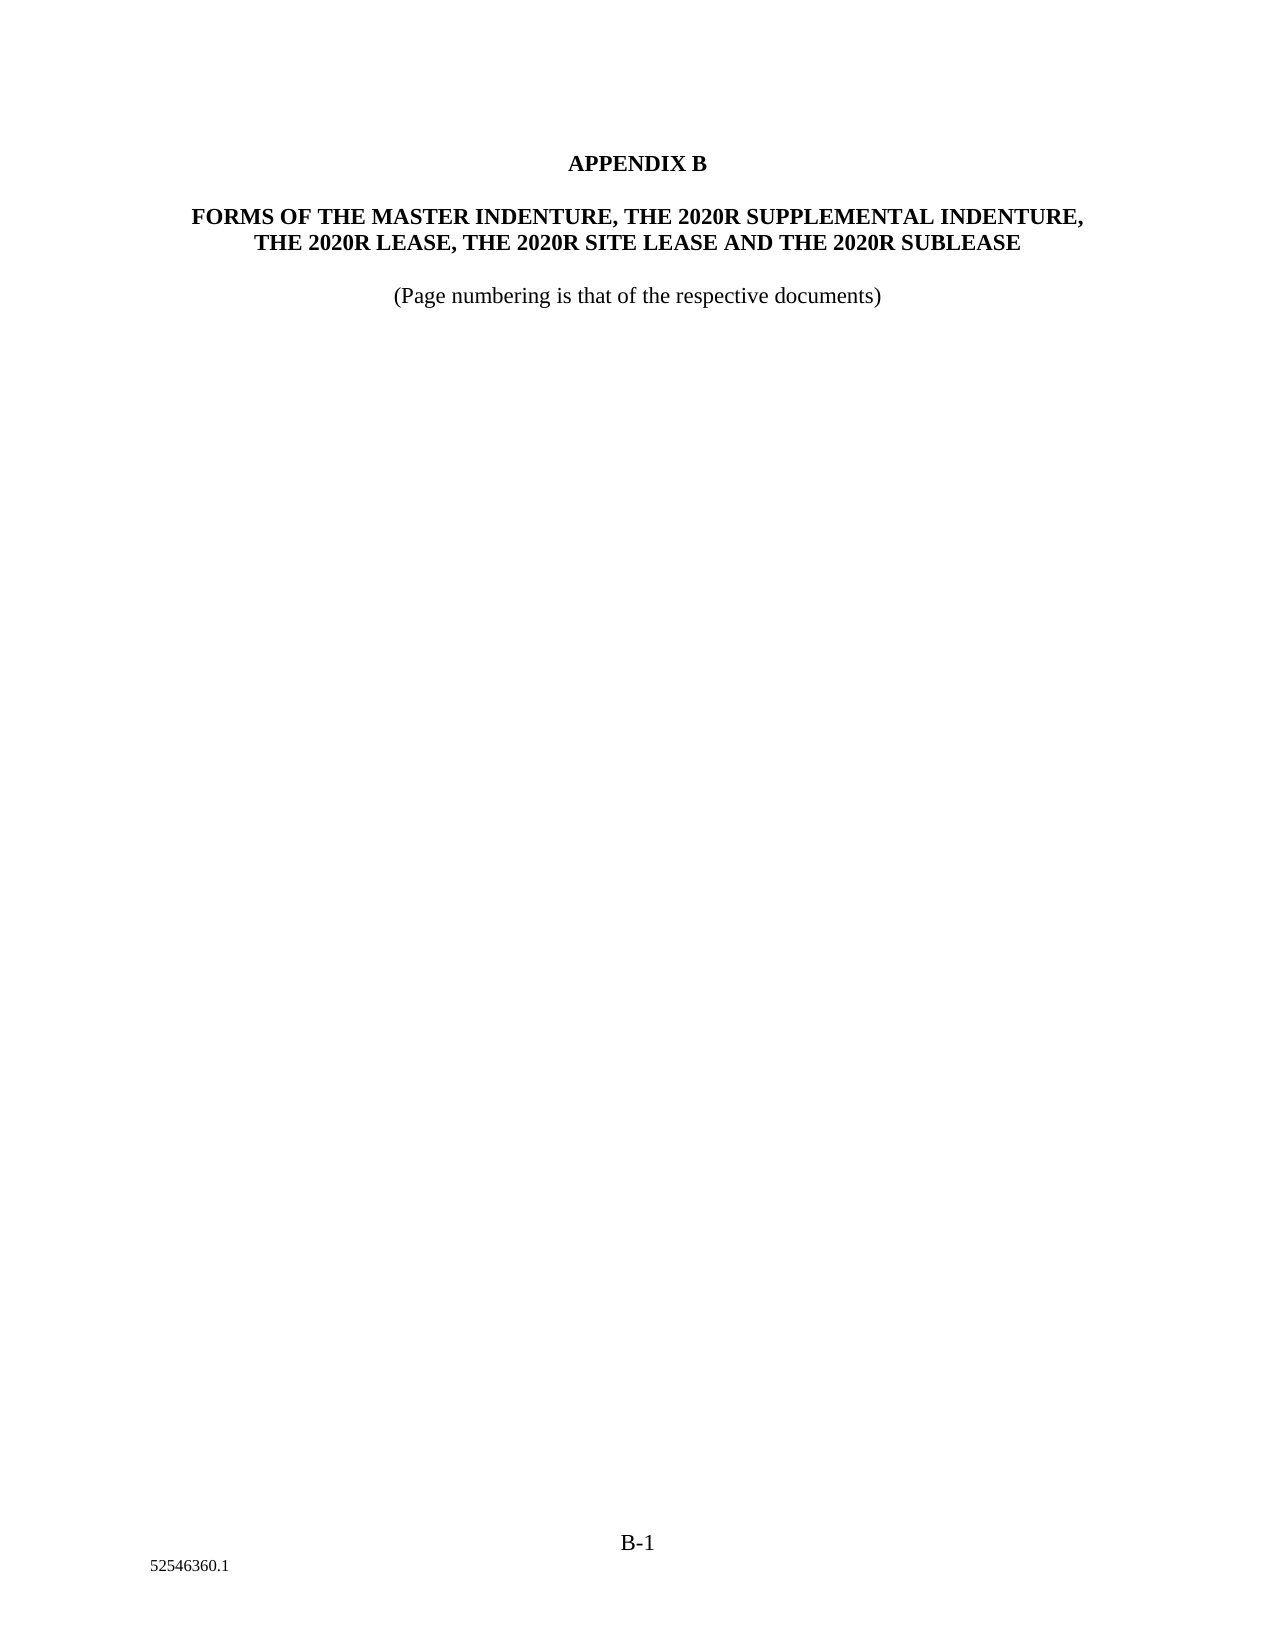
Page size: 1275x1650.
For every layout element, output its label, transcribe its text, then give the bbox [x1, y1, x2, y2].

text THE 2020R LEASE, THE 2020R SITE LEASE AND THE 2020R SUBLEASE [150, 229, 1125, 255]
text FORMS OF THE MASTER INDENTURE, THE 2020R SUPPLEMENTAL INDENTURE, [150, 203, 1125, 229]
text APPENDIX B [150, 150, 1125, 176]
text (Page numbering is that of the respective documents) [150, 282, 1125, 308]
